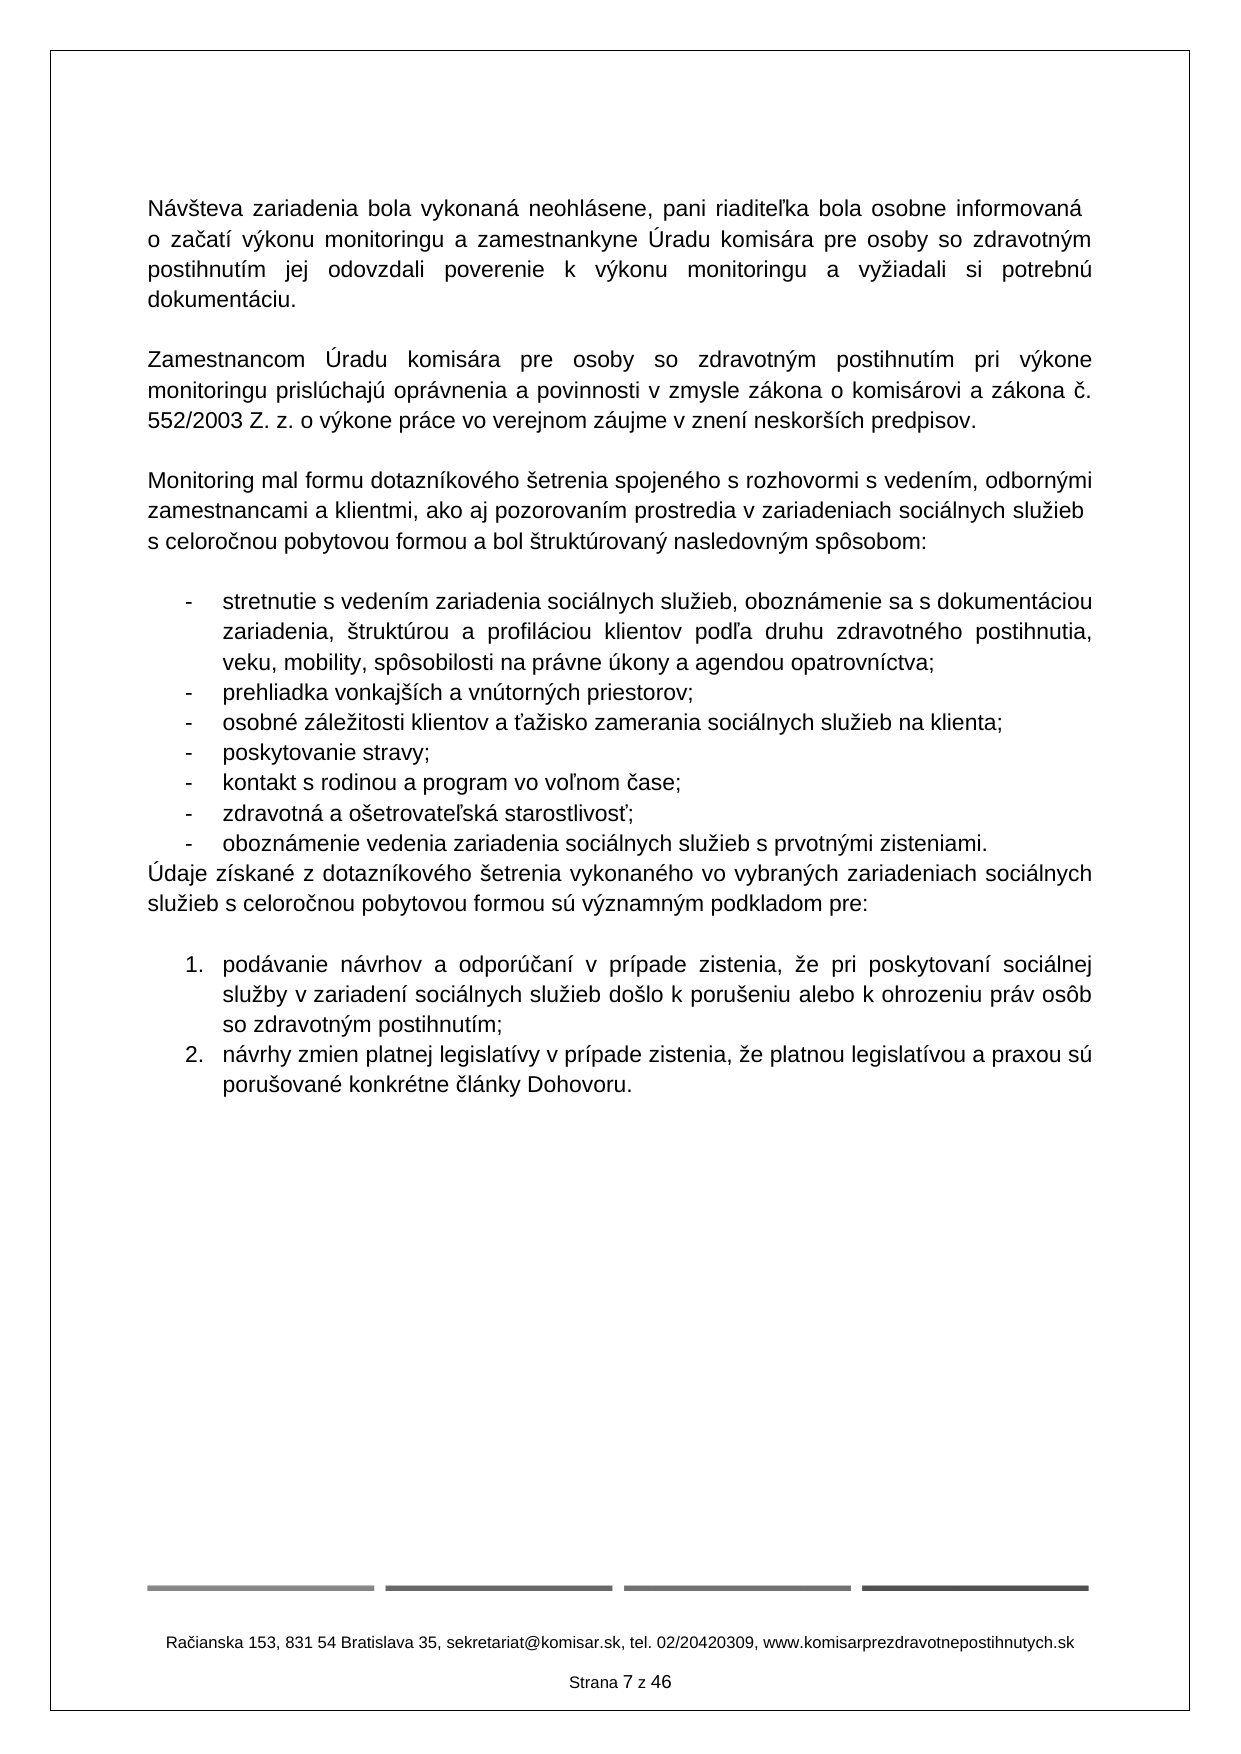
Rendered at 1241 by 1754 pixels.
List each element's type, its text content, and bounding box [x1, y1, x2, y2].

picture [147, 1585, 1089, 1591]
text Návšteva zariadenia bola vykonaná neohlásene, pani riaditeľka bola osobne informovaná o začatí výkonu monitoringu a zamestnankyne Úradu komisára pre osoby so zdravotným postihnutím jej odovzdali poverenie k výkonu monitoringu a vyžiadali si potrebnú dokumentáciu. [147, 195, 1093, 312]
list návrhy zmien platnej legislatívy v prípade zistenia, že platnou legislatívou a praxou sú porušované konkrétne články Dohovoru. [185, 1041, 1093, 1098]
list stretnutie s vedením zariadenia sociálnych služieb, oboznámenie sa s dokumentáciou zariadenia, štruktúrou a profiláciou klientov podľa druhu zdravotného postihnutia, veku, mobility, spôsobilosti na právne úkony a agendou opatrovníctva; [185, 588, 1093, 675]
list kontakt s rodinou a program vo voľnom čase; [185, 769, 1093, 796]
list zdravotná a ošetrovateľská starostlivosť; [185, 799, 1093, 826]
list osobné záležitosti klientov a ťažisko zamerania sociálnych služieb na klienta; [185, 709, 1093, 735]
list oboznámenie vedenia zariadenia sociálnych služieb s prvotnými zisteniami. [185, 830, 1093, 856]
text Zamestnancom Úradu komisára pre osoby so zdravotným postihnutím pri výkone monitoringu prislúchajú oprávnenia a povinnosti v zmysle zákona o komisárovi a zákona č. 552/2003 Z. z. o výkone práce vo verejnom záujme v znení neskorších predpisov. [147, 346, 1093, 433]
list prehliadka vonkajších a vnútorných priestorov; [185, 679, 1093, 705]
text Monitoring mal formu dotazníkového šetrenia spojeného s rozhovormi s vedením, odbornými zamestnancami a klientmi, ako aj pozorovaním prostredia v zariadeniach sociálnych služieb s celoročnou pobytovou formou a bol štruktúrovaný nasledovným spôsobom: [147, 467, 1093, 554]
list podávanie návrhov a odporúčaní v prípade zistenia, že pri poskytovaní sociálnej služby v zariadení sociálnych služieb došlo k porušeniu alebo k ohrozeniu práv osôb so zdravotným postihnutím; [185, 951, 1093, 1037]
list poskytovanie stravy; [185, 739, 1093, 765]
text Údaje získané z dotazníkového šetrenia vykonaného vo vybraných zariadeniach sociálnych služieb s celoročnou pobytovou formou sú významným podkladom pre: [147, 860, 1093, 916]
